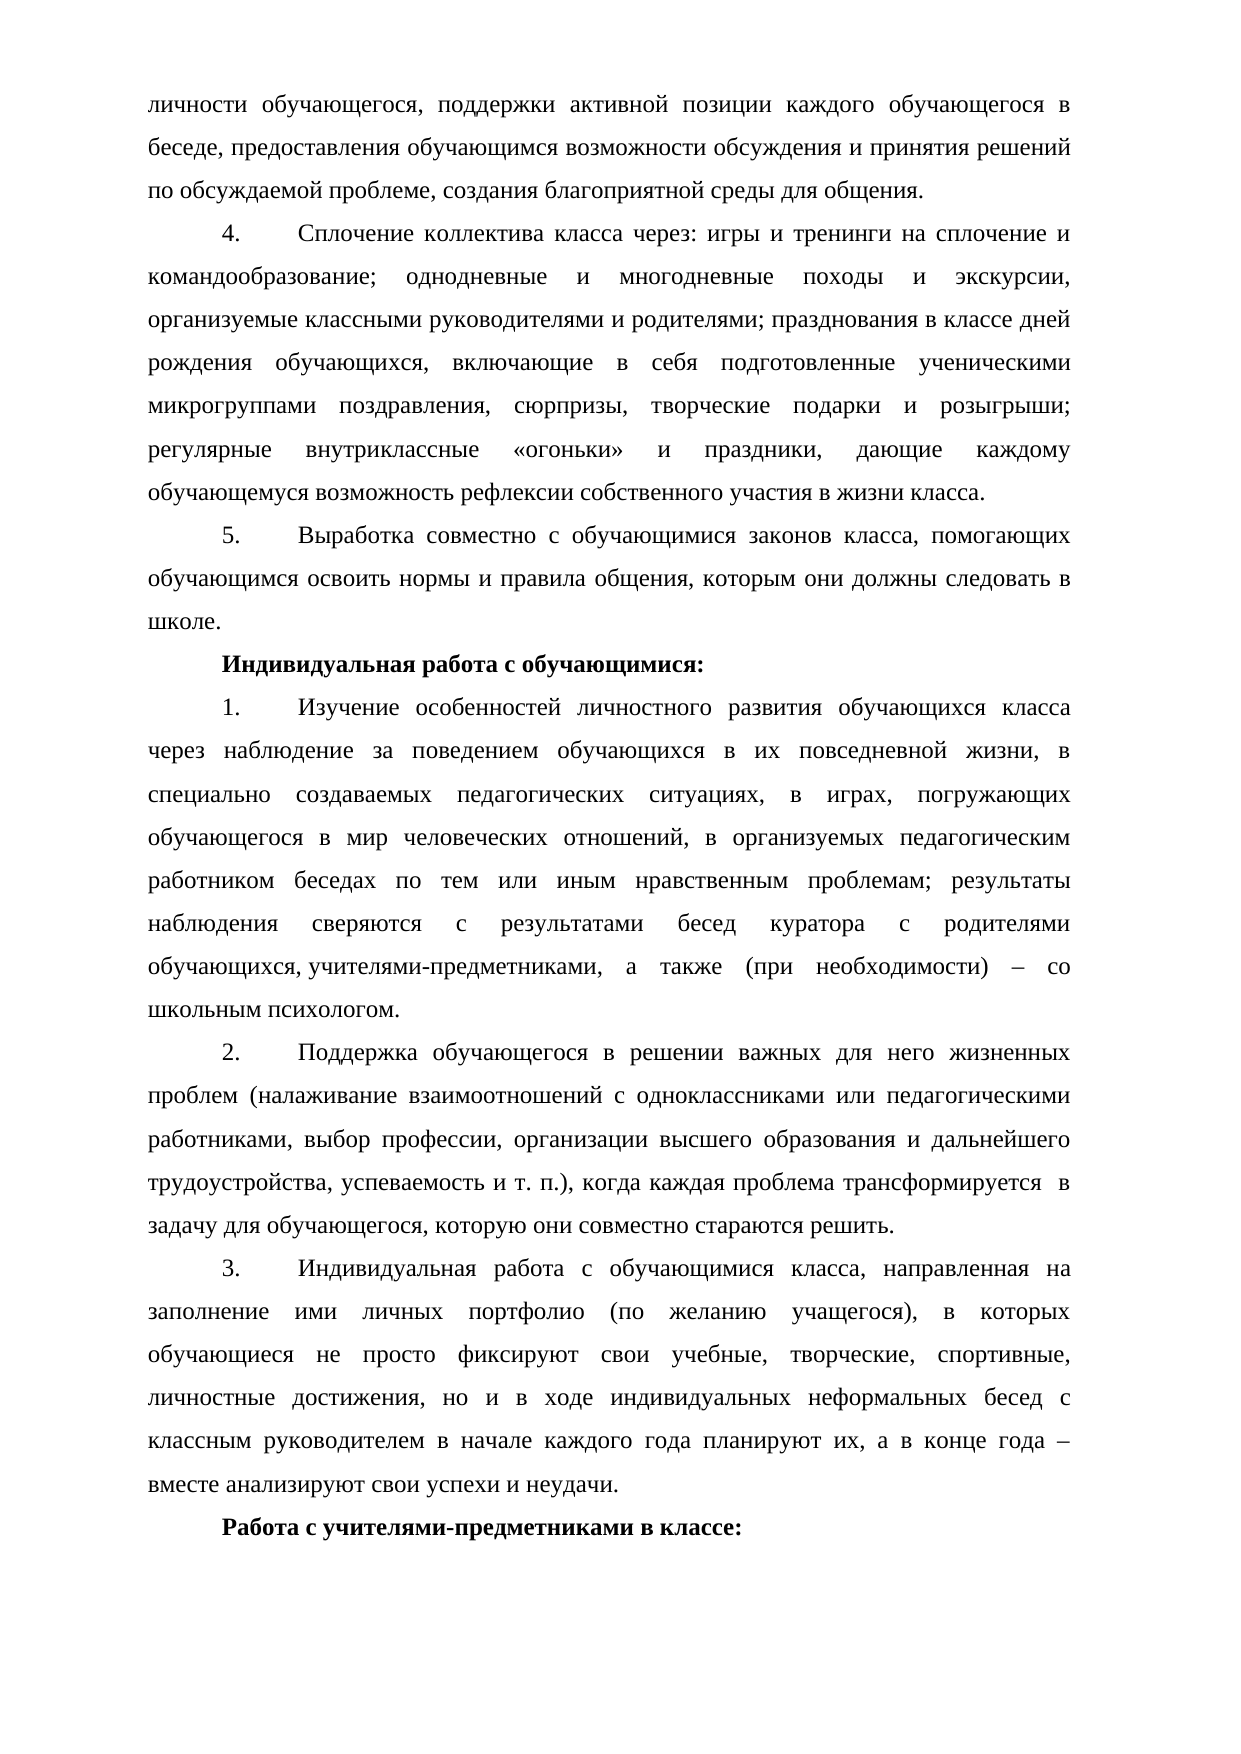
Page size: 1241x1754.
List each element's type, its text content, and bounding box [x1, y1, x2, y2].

list Выработка совместно с обучающимися законов класса, помогающих обучающимся освоить нормы и правила общения, которым они должны следовать в школе. [148, 520, 1071, 635]
list Сплочение коллектива класса через: игры и тренинги на сплочение и командообразование; однодневные и многодневные походы и экскурсии, организуемые классными руководителями и родителями; празднования в классе дней рождения обучающихся, включающие в себя подготовленные ученическими микрогруппами поздравления, сюрпризы, творческие подарки и розыгрыши; регулярные внутриклассные «огоньки» и праздники, дающие каждому обучающемуся возможность рефлексии собственного участия в жизни класса. [148, 218, 1071, 506]
text Работа с учителями-предметниками в классе: [148, 1512, 1090, 1541]
list Индивидуальная работа с обучающимися класса, направленная на заполнение ими личных портфолио (по желанию учащегося), в которых обучающиеся не просто фиксируют свои учебные, творческие, спортивные, личностные достижения, но и в ходе индивидуальных неформальных бесед с классным руководителем в начале каждого года планируют их, а в конце года – вместе анализируют свои успехи и неудачи. [148, 1253, 1071, 1497]
list Изучение особенностей личностного развития обучающихся класса через наблюдение за поведением обучающихся в их повседневной жизни, в специально создаваемых педагогических ситуациях, в играх, погружающих обучающегося в мир человеческих отношений, в организуемых педагогическим работником беседах по тем или иным нравственным проблемам; результаты наблюдения сверяются с результатами бесед куратора с родителями обучающихся, учителями-предметниками, а также (при необходимости) – со школьным психологом. [148, 692, 1071, 1023]
list Поддержка обучающегося в решении важных для него жизненных проблем (налаживание взаимоотношений с одноклассниками или педагогическими работниками, выбор профессии, организации высшего образования и дальнейшего трудоустройства, успеваемость и т. п.), когда каждая проблема трансформируется в задачу для обучающегося, которую они совместно стараются решить. [148, 1037, 1071, 1239]
text Индивидуальная работа с обучающимися: [148, 649, 1090, 678]
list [148, 89, 1071, 204]
